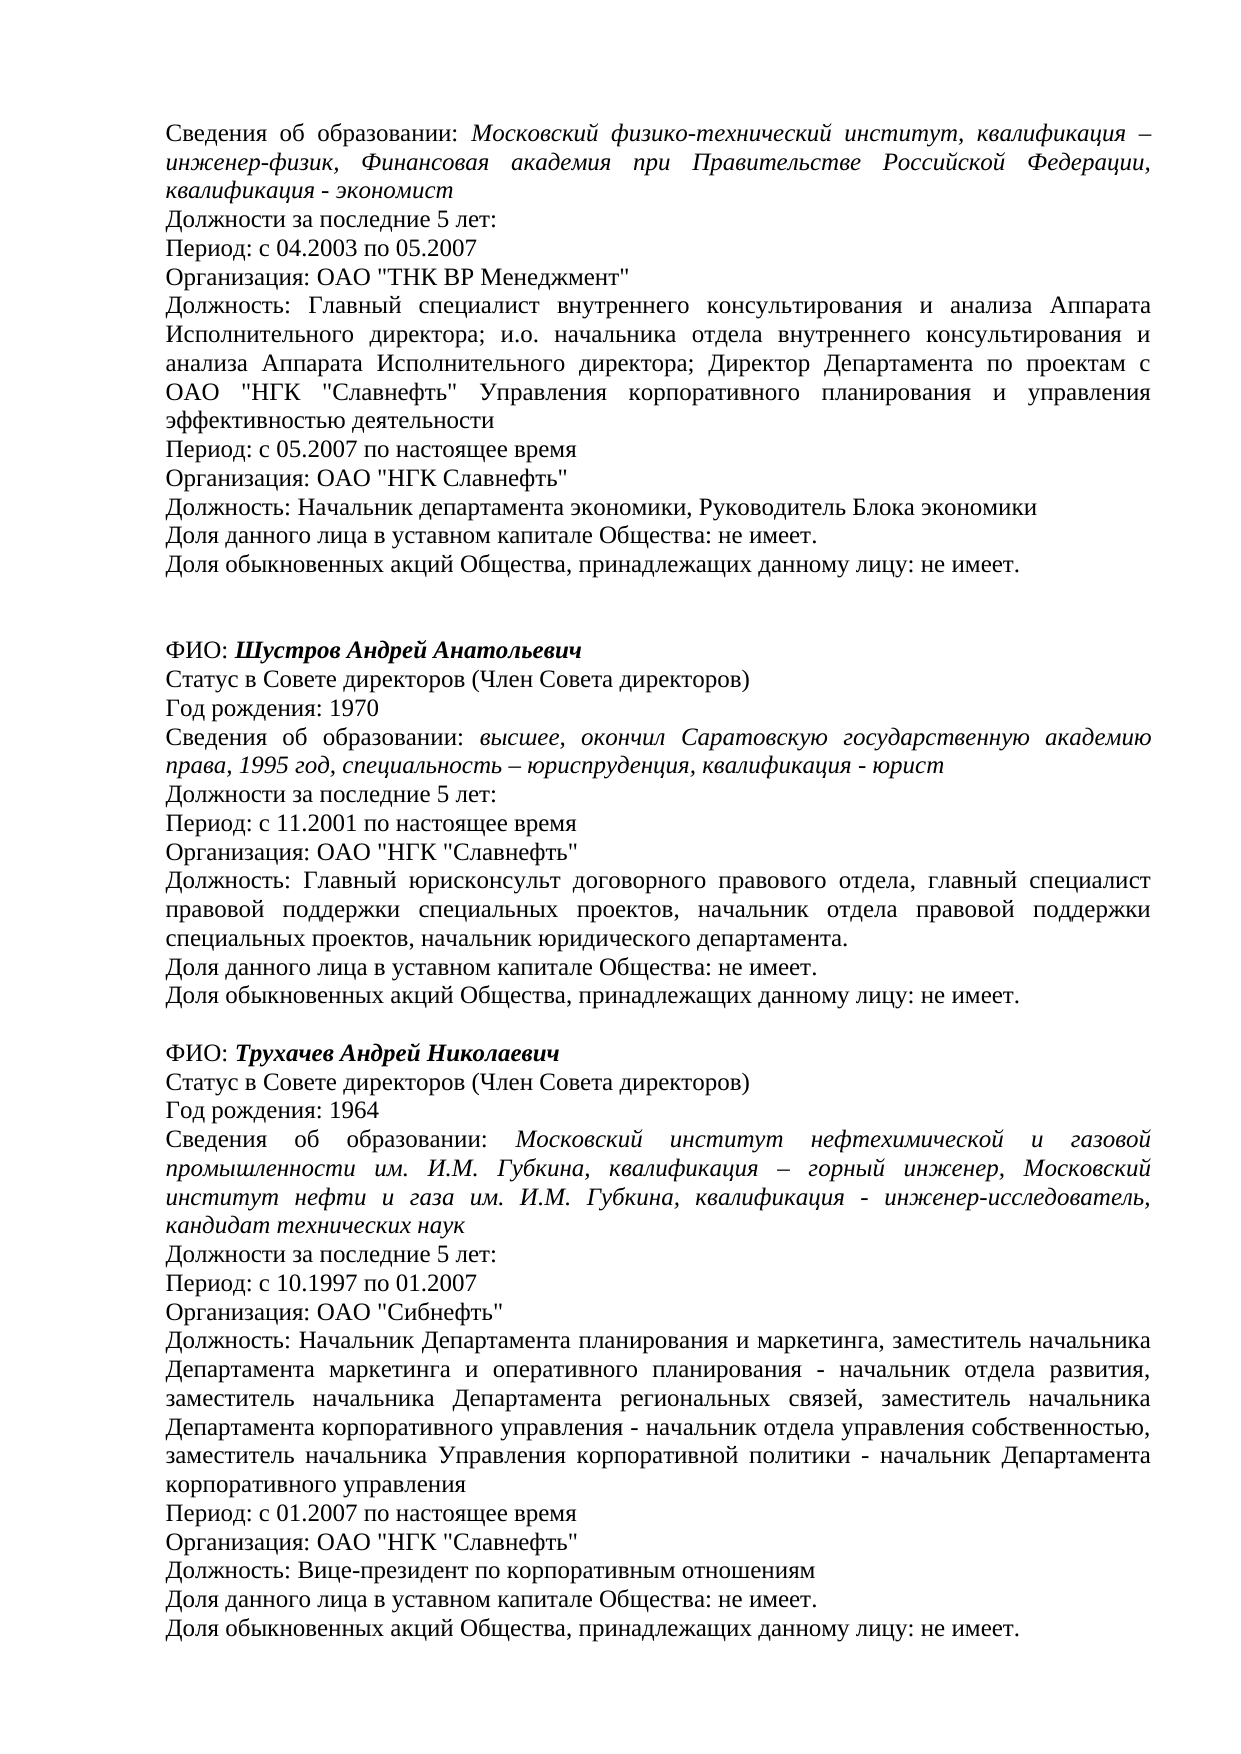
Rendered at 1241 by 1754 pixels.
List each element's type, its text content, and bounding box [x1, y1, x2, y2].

text Период: с 01.2007 по настоящее время [165, 1498, 1152, 1527]
text Должность: Главный юрисконсульт договорного правового отдела, главный специалист правовой поддержки специальных проектов, начальник отдела правовой поддержки специальных проектов, начальник юридического департамента. [165, 866, 1152, 952]
subtitle Организация: ОАО "НГК "Славнефть" [165, 837, 1152, 866]
text Период: с 11.2001 по настоящее время [165, 808, 1152, 837]
text Должности за последние 5 лет: [165, 779, 1152, 808]
text Статус в Совете директоров (Член Совета директоров) [165, 664, 1152, 693]
subtitle Организация: ОАО "Сибнефть" [165, 1297, 1152, 1326]
text Доля данного лица в уставном капитале Общества: не имеет. [165, 521, 1152, 549]
subtitle Организация: ОАО "ТНК ВР Менеджмент" [165, 262, 1152, 291]
text Должности за последние 5 лет: [165, 204, 1152, 233]
text Период: с 10.1997 по 01.2007 [165, 1268, 1152, 1297]
text Период: с 05.2007 по настоящее время [165, 434, 1152, 463]
subtitle Организация: ОАО "НГК Славнефть" [165, 463, 1152, 492]
text ФИО: Трухачев Андрей Николаевич [165, 1038, 1152, 1067]
text Должность: Начальник департамента экономики, Руководитель Блока экономики [165, 492, 1152, 521]
text Доля обыкновенных акций Общества, принадлежащих данному лицу: не имеет. [165, 981, 1152, 1009]
text Сведения об образовании: Московский физико-технический институт, квалификация – инженер-физик, Финансовая академия при Правительстве Российской Федерации, квалификация - экономист [165, 118, 1152, 204]
text Должность: Вице-президент по корпоративным отношениям [165, 1556, 1152, 1584]
text Доля обыкновенных акций Общества, принадлежащих данному лицу: не имеет. [165, 1613, 1152, 1642]
text Доля данного лица в уставном капитале Общества: не имеет. [165, 1584, 1152, 1613]
text Период: с 04.2003 по 05.2007 [165, 233, 1152, 262]
text Доля данного лица в уставном капитале Общества: не имеет. [165, 952, 1152, 981]
text Сведения об образовании: Московский институт нефтехимической и газовой промышленности им. И.М. Губкина, квалификация – горный инженер, Московский институт нефти и газа им. И.М. Губкина, квалификация - инженер-исследователь, кандидат технических наук [165, 1124, 1152, 1239]
text Доля обыкновенных акций Общества, принадлежащих данному лицу: не имеет. [165, 549, 1152, 578]
text Должности за последние 5 лет: [165, 1239, 1152, 1268]
subtitle Организация: ОАО "НГК "Славнефть" [165, 1527, 1152, 1556]
text Должность: Главный специалист внутреннего консультирования и анализа Аппарата Исполнительного директора; и.о. начальника отдела внутреннего консультирования и анализа Аппарата Исполнительного директора; Директор Департамента по проектам с ОАО "НГК "Славнефть" Управления корпоративного планирования и управления эффективностью деятельности [165, 291, 1152, 434]
text Год рождения: 1964 [165, 1096, 1152, 1124]
text Год рождения: 1970 [165, 693, 1152, 722]
text ФИО: Шустров Андрей Анатольевич [165, 636, 1152, 664]
text Статус в Совете директоров (Член Совета директоров) [165, 1067, 1152, 1096]
text Должность: Начальник Департамента планирования и маркетинга, заместитель начальника Департамента маркетинга и оперативного планирования - начальник отдела развития, заместитель начальника Департамента региональных связей, заместитель начальника Департамента корпоративного управления - начальник отдела управления собственностью, заместитель начальника Управления корпоративной политики - начальник Департамента корпоративного управления [165, 1326, 1152, 1498]
text Сведения об образовании: высшее, окончил Cаратовскую государственную академию права, 1995 год, специальность – юриспруденция, квалификация - юрист [165, 722, 1152, 779]
